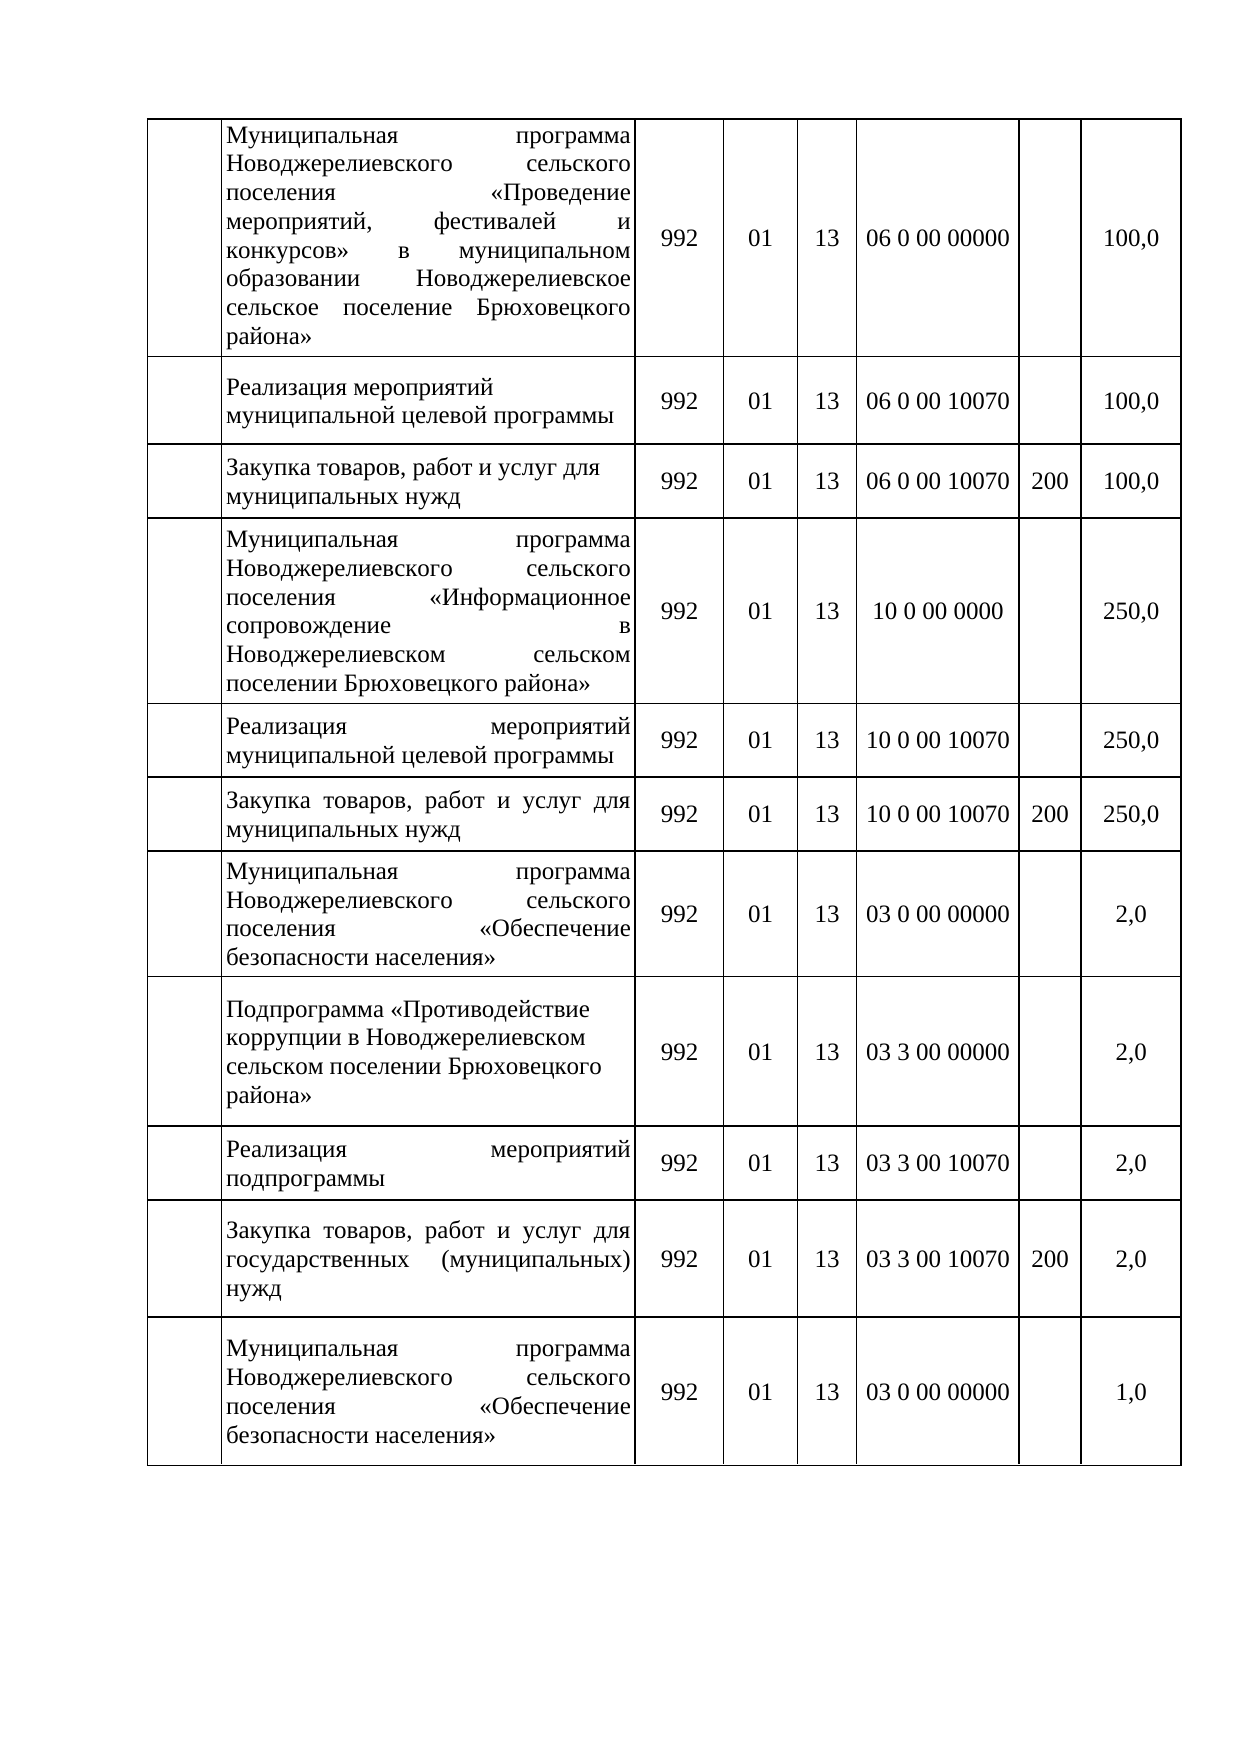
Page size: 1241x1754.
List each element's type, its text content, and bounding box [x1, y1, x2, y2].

table_cell 13 [798, 1127, 856, 1199]
table_cell 13 [798, 519, 856, 702]
table_cell 13 [798, 704, 856, 776]
table_cell [1020, 120, 1080, 356]
table_cell 992 [636, 1318, 723, 1464]
table_cell 2,0 [1082, 1201, 1180, 1316]
table_cell 250,0 [1082, 778, 1180, 850]
table_cell 992 [636, 704, 723, 776]
table_cell 01 [724, 778, 797, 850]
table_cell Муниципальная программа Новоджерелиевского сельского поселения «Проведение мероприятий, фестивалей и конкурсов» в муниципальном образовании Новоджерелиевское сельское поселение Брюховецкого района» [222, 120, 634, 356]
table_cell [1020, 1318, 1080, 1464]
table_cell 01 [724, 445, 797, 517]
table_cell [148, 120, 221, 356]
table_cell [1020, 519, 1080, 702]
table_cell [148, 1318, 221, 1464]
table_cell 01 [724, 1127, 797, 1199]
table_cell 03 0 00 00000 [857, 1318, 1018, 1464]
table_cell [148, 1127, 221, 1199]
table_cell 13 [798, 852, 856, 976]
table_cell 01 [724, 704, 797, 776]
table_cell 10 0 00 10070 [857, 778, 1018, 850]
table_cell Реализация мероприятий подпрограммы [222, 1127, 634, 1199]
table_cell Муниципальная программа Новоджерелиевского сельского поселения «Обеспечение безопасности населения» [222, 1318, 634, 1464]
table_cell 992 [636, 1127, 723, 1199]
table_cell [148, 778, 221, 850]
table_cell 01 [724, 357, 797, 443]
table_cell 06 0 00 10070 [857, 445, 1018, 517]
table_cell [1020, 704, 1080, 776]
table_cell Муниципальная программа Новоджерелиевского сельского поселения «Информационное сопровождение в Новоджерелиевском сельском поселении Брюховецкого района» [222, 519, 634, 702]
table_cell 01 [724, 1201, 797, 1316]
table_cell Подпрограмма «Противодействие коррупции в Новоджерелиевском сельском поселении Брюховецкого района» [222, 977, 634, 1125]
table_cell 01 [724, 120, 797, 356]
table_cell [148, 1201, 221, 1316]
table_cell 992 [636, 445, 723, 517]
table_cell 13 [798, 1201, 856, 1316]
table_cell 100,0 [1082, 120, 1180, 356]
table_cell [148, 357, 221, 443]
table_cell [1020, 1127, 1080, 1199]
table_cell 03 3 00 00000 [857, 977, 1018, 1125]
table_cell 10 0 00 0000 [857, 519, 1018, 702]
table_cell Реализация мероприятий муниципальной целевой программы [222, 357, 634, 443]
table_cell 2,0 [1082, 977, 1180, 1125]
table_cell [1020, 977, 1080, 1125]
table_cell Реализация мероприятий муниципальной целевой программы [222, 704, 634, 776]
table_cell [148, 852, 221, 976]
table_cell 100,0 [1082, 357, 1180, 443]
table_cell 992 [636, 977, 723, 1125]
table_cell 01 [724, 519, 797, 702]
table_cell 13 [798, 357, 856, 443]
table_cell 01 [724, 1318, 797, 1464]
table_cell [1020, 357, 1080, 443]
table_cell 13 [798, 977, 856, 1125]
table_cell 10 0 00 10070 [857, 704, 1018, 776]
table_cell 1,0 [1082, 1318, 1180, 1464]
table_cell 13 [798, 1318, 856, 1464]
table_cell Закупка товаров, работ и услуг для государственных (муниципальных) нужд [222, 1201, 634, 1316]
table_cell [148, 704, 221, 776]
table_cell 992 [636, 852, 723, 976]
table_cell Закупка товаров, работ и услуг для муниципальных нужд [222, 445, 634, 517]
table_cell 200 [1020, 1201, 1080, 1316]
table_cell 250,0 [1082, 704, 1180, 776]
table_cell 06 0 00 00000 [857, 120, 1018, 356]
table_cell Закупка товаров, работ и услуг для муниципальных нужд [222, 778, 634, 850]
table_cell 992 [636, 1201, 723, 1316]
table_cell [148, 445, 221, 517]
table_cell 06 0 00 10070 [857, 357, 1018, 443]
table_cell 992 [636, 357, 723, 443]
table_cell [148, 977, 221, 1125]
table_cell [148, 519, 221, 702]
table_cell 01 [724, 852, 797, 976]
table_cell 250,0 [1082, 519, 1180, 702]
table_cell 992 [636, 519, 723, 702]
table_cell 992 [636, 120, 723, 356]
table_cell 100,0 [1082, 445, 1180, 517]
table_cell 13 [798, 445, 856, 517]
table_cell Муниципальная программа Новоджерелиевского сельского поселения «Обеспечение безопасности населения» [222, 852, 634, 976]
table_cell 01 [724, 977, 797, 1125]
table_cell 13 [798, 778, 856, 850]
table_cell 2,0 [1082, 1127, 1180, 1199]
table_cell [1020, 852, 1080, 976]
table_cell 2,0 [1082, 852, 1180, 976]
table_cell 13 [798, 120, 856, 356]
table_cell 03 3 00 10070 [857, 1127, 1018, 1199]
table_cell 03 3 00 10070 [857, 1201, 1018, 1316]
table_cell 200 [1020, 445, 1080, 517]
table_cell 03 0 00 00000 [857, 852, 1018, 976]
table_cell 992 [636, 778, 723, 850]
table_cell 200 [1020, 778, 1080, 850]
